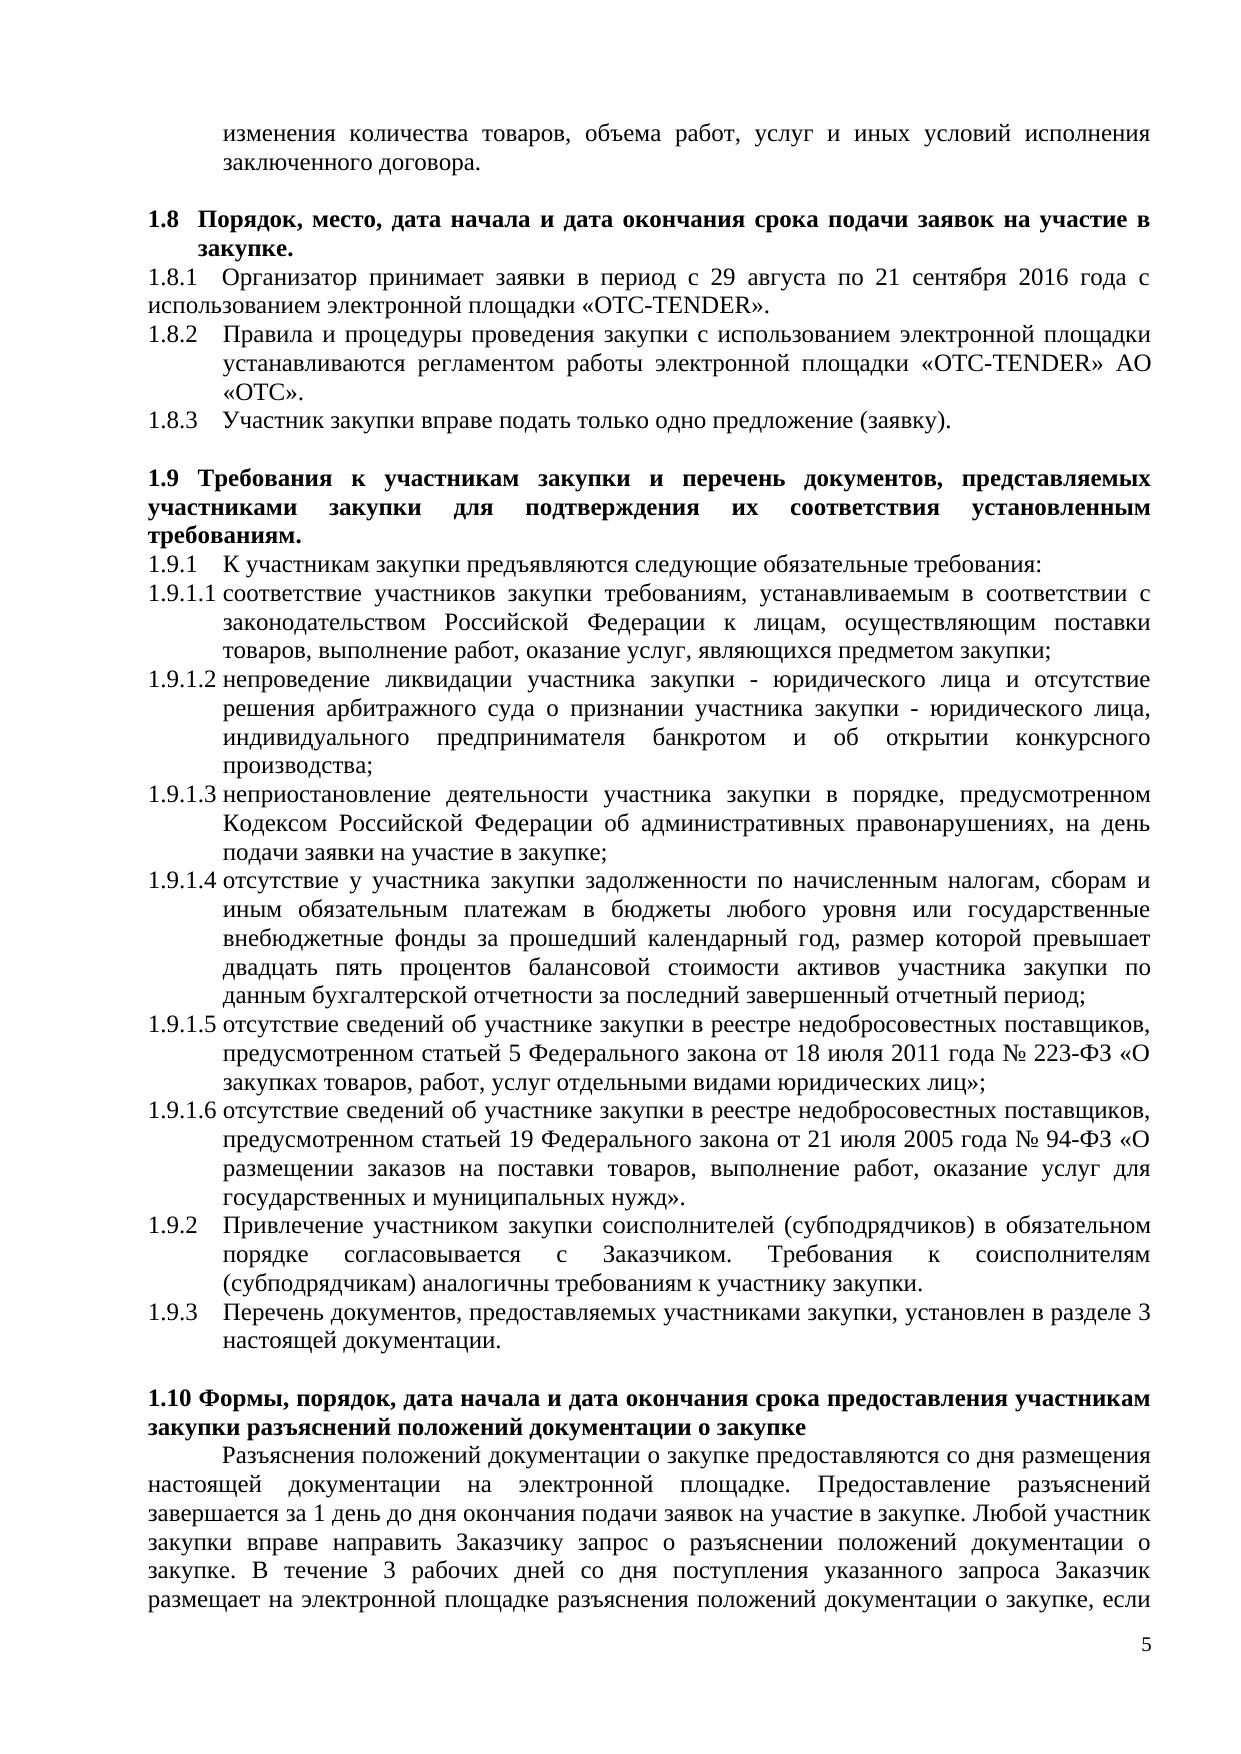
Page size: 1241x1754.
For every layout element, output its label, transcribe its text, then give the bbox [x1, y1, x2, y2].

subtitle Порядок, место, дата начала и дата окончания срока подачи заявок на участие в закупке. [148, 204, 1152, 262]
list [148, 118, 1152, 176]
list Участник закупки вправе подать только одно предложение (заявку). [148, 406, 1152, 434]
list отсутствие сведений об участнике закупки в реестре недобросовестных поставщиков, предусмотренном статьей 5 Федерального закона от 18 июля 2011 года № 223-ФЗ «О закупках товаров, работ, услуг отдельными видами юридических лиц»; [148, 1009, 1152, 1096]
list неприостановление деятельности участника закупки в порядке, предусмотренном Кодексом Российской Федерации об административных правонарушениях, на день подачи заявки на участие в закупке; [148, 779, 1152, 866]
list Перечень документов, предоставляемых участниками закупки, установлен в разделе 3 настоящей документации. [148, 1297, 1152, 1354]
list К участникам закупки предъявляются следующие обязательные требования: [148, 549, 1152, 578]
list отсутствие сведений об участнике закупки в реестре недобросовестных поставщиков, предусмотренном статьей 19 Федерального закона от 21 июля 2005 года № 94-ФЗ «О размещении заказов на поставки товаров, выполнение работ, оказание услуг для государственных и муниципальных нужд». [148, 1096, 1152, 1211]
subtitle 1.10 Формы, порядок, дата начала и дата окончания срока предоставления участникам закупки разъяснений положений документации о закупке [148, 1383, 1152, 1441]
list Правила и процедуры проведения закупки с использованием электронной площадки устанавливаются регламентом работы электронной площадки «OTC-TENDER» АО «OTC». [148, 319, 1152, 406]
list отсутствие у участника закупки задолженности по начисленным налогам, сборам и иным обязательным платежам в бюджеты любого уровня или государственные внебюджетные фонды за прошедший календарный год, размер которой превышает двадцать пять процентов балансовой стоимости активов участника закупки по данным бухгалтерской отчетности за последний завершенный отчетный период; [148, 866, 1152, 1009]
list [148, 1441, 1152, 1613]
list Привлечение участником закупки соисполнителей (субподрядчиков) в обязательном порядке согласовывается с Заказчиком. Требования к соисполнителям (субподрядчикам) аналогичны требованиям к участнику закупки. [148, 1211, 1152, 1297]
list соответствие участников закупки требованиям, устанавливаемым в соответствии с законодательством Российской Федерации к лицам, осуществляющим поставки товаров, выполнение работ, оказание услуг, являющихся предметом закупки; [148, 578, 1152, 664]
subtitle 1.9 Требования к участникам закупки и перечень документов, представляемых участниками закупки для подтверждения их соответствия установленным требованиям. [148, 463, 1152, 549]
list непроведение ликвидации участника закупки - юридического лица и отсутствие решения арбитражного суда о признании участника закупки - юридического лица, индивидуального предпринимателя банкротом и об открытии конкурсного производства; [148, 664, 1152, 779]
list Организатор принимает заявки в период с 29 августа по 21 сентября 2016 года с использованием электронной площадки «OTC-TENDER». [148, 262, 1152, 319]
